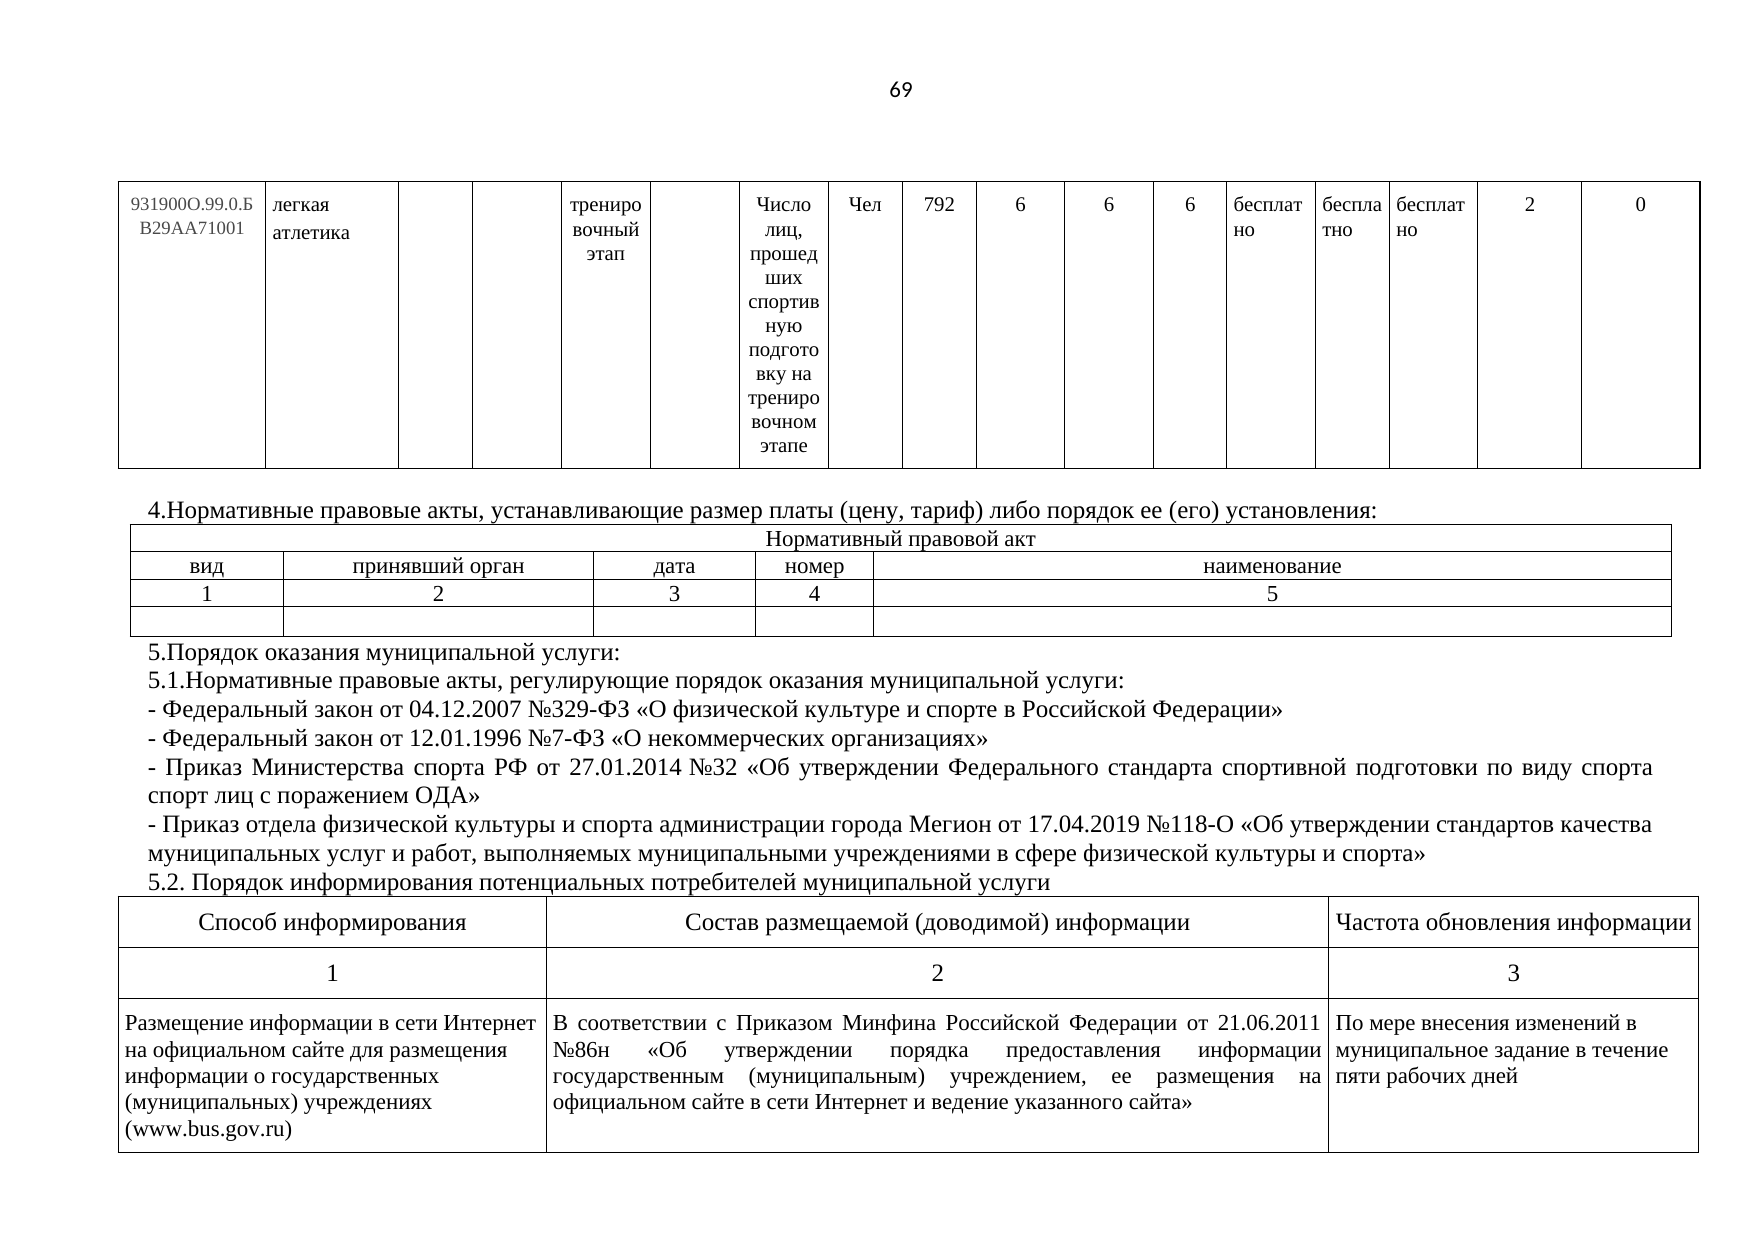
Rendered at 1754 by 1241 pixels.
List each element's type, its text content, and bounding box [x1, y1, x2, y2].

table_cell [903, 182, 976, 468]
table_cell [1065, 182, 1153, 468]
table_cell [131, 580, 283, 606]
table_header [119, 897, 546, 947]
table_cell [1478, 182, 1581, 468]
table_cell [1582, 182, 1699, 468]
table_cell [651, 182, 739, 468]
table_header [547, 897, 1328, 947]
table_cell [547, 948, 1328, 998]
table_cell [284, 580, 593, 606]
text - Федеральный закон от 12.01.1996 №7-ФЗ «О некоммерческих организациях» [148, 723, 1654, 752]
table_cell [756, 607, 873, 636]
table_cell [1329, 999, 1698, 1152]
text 5.2. Порядок информирования потенциальных потребителей муниципальной услуги [148, 867, 1654, 896]
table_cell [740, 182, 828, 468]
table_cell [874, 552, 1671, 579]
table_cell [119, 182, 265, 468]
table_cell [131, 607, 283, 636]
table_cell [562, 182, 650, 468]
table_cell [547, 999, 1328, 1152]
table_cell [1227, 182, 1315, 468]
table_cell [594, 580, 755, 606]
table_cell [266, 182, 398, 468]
text - Федеральный закон от 04.12.2007 №329-ФЗ «О физической культуре и спорте в Российской Федерации» [148, 694, 1654, 723]
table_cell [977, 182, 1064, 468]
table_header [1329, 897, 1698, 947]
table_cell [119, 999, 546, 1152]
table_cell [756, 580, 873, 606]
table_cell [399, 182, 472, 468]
text - Приказ Министерства спорта РФ от 27.01.2014 №32 «Об утверждении Федерального стандарта спортивной подготовки по виду спорта спорт лиц с поражением ОДА» [148, 752, 1654, 809]
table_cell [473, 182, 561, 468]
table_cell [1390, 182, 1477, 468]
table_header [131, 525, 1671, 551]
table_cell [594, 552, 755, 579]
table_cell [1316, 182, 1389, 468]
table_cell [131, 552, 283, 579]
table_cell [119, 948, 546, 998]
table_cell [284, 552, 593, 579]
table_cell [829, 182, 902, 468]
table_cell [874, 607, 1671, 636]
text 5.Порядок оказания муниципальной услуги: [148, 637, 1698, 666]
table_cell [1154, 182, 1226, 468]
text - Приказ отдела физической культуры и спорта администрации города Мегион от 17.04.2019 №118-О «Об утверждении стандартов качества муниципальных услуг и работ, выполняемых муниципальными учреждениями в сфере физической культуры и спорта» [148, 809, 1654, 867]
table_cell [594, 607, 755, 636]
text 4.Нормативные правовые акты, устанавливающие размер платы (цену, тариф) либо порядок ее (его) установления: [148, 495, 1654, 524]
text 5.1.Нормативные правовые акты, регулирующие порядок оказания муниципальной услуги: [148, 666, 1698, 694]
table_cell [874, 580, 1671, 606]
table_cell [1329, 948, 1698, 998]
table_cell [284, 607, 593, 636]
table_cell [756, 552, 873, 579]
